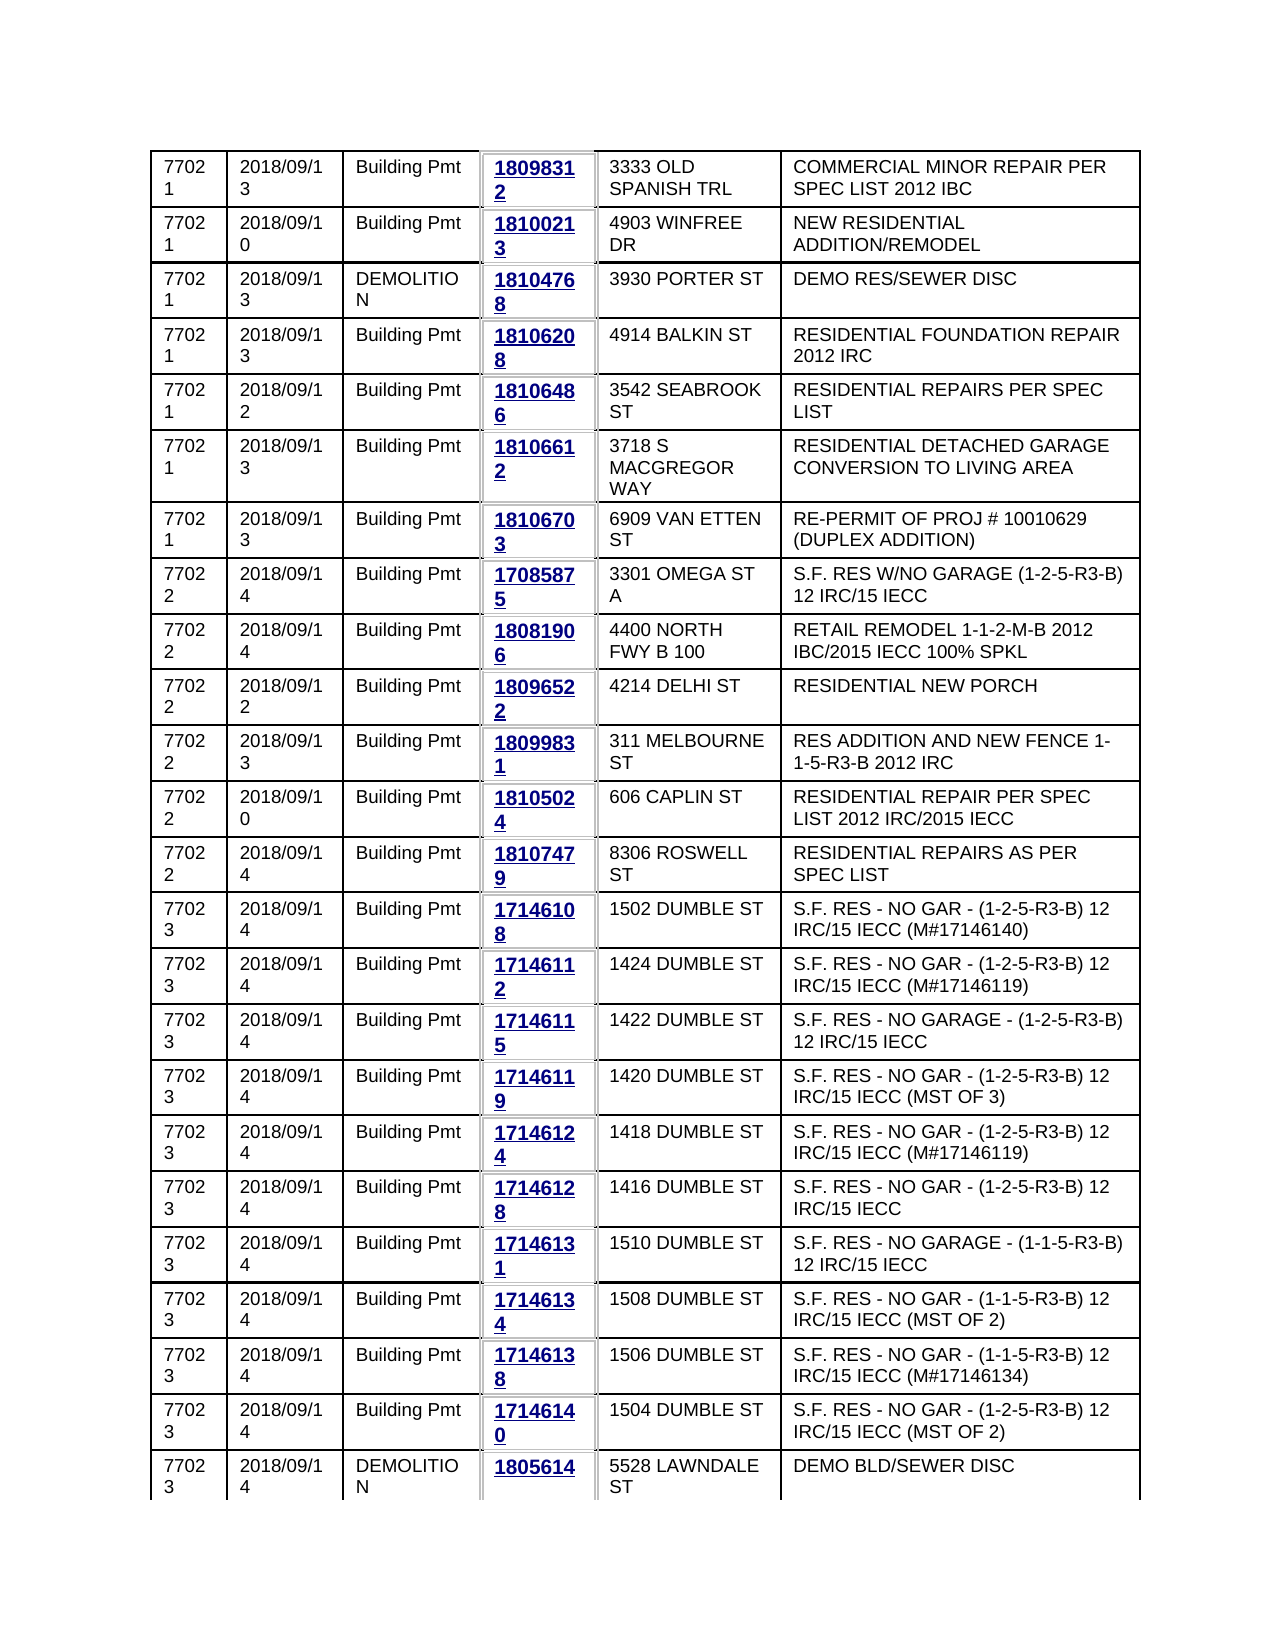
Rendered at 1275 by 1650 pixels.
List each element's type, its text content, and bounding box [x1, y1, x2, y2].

table_cell 1422 DUMBLE ST [599, 1005, 780, 1058]
table_cell 77021 [152, 431, 226, 501]
table_cell 2018/09/10 [228, 782, 342, 836]
table_cell 77021 [152, 264, 226, 317]
table_cell 77022 [152, 615, 226, 668]
table_cell Building Pmt [344, 1339, 479, 1393]
table_cell Building Pmt [344, 1228, 479, 1281]
table_cell Building Pmt [344, 670, 479, 724]
table_cell 3333 OLD SPANISH TRL [599, 152, 780, 206]
table_cell 17146119 [484, 1063, 594, 1114]
table_cell 2018/09/14 [228, 949, 342, 1003]
table_cell Building Pmt [344, 375, 479, 429]
table_cell 77023 [152, 1061, 226, 1114]
table_cell Building Pmt [344, 949, 479, 1003]
table_cell 17146134 [484, 1286, 594, 1337]
table_cell 77022 [152, 838, 226, 891]
table_cell 17146112 [484, 952, 594, 1003]
table_cell 1416 DUMBLE ST [599, 1172, 780, 1226]
table_cell 2018/09/14 [228, 1228, 342, 1281]
table_cell 3930 PORTER ST [599, 264, 780, 317]
table_cell 1508 DUMBLE ST [599, 1284, 780, 1337]
table_cell 2018/09/13 [228, 319, 342, 373]
table_cell Building Pmt [344, 431, 479, 501]
table_cell 2018/09/13 [228, 726, 342, 780]
table_cell Building Pmt [344, 893, 479, 947]
table_cell 77022 [152, 670, 226, 724]
table_cell S.F. RES - NO GAR - (1-2-5-R3-B) 12 IRC/15 IECC (MST OF 3) [782, 1061, 1139, 1114]
table_cell 2018/09/13 [228, 431, 342, 501]
table_cell 77023 [152, 893, 226, 947]
table_cell S.F. RES W/NO GARAGE (1-2-5-R3-B) 12 IRC/15 IECC [782, 559, 1139, 613]
table_cell RESIDENTIAL REPAIRS PER SPEC LIST [782, 375, 1139, 429]
table_cell 77023 [152, 1395, 226, 1448]
table_cell 2018/09/14 [228, 615, 342, 668]
table_cell 2018/09/14 [228, 1284, 342, 1337]
table_cell 2018/09/10 [228, 208, 342, 261]
table_cell 17146124 [484, 1119, 594, 1170]
table_cell 1418 DUMBLE ST [599, 1116, 780, 1170]
table_cell 8306 ROSWELL ST [599, 838, 780, 891]
table_cell 2018/09/14 [228, 1339, 342, 1393]
table_cell Building Pmt [344, 559, 479, 613]
table_cell 77022 [152, 782, 226, 836]
table_cell 606 CAPLIN ST [599, 782, 780, 836]
table_cell 17146140 [484, 1398, 594, 1448]
table_cell 18096522 [484, 673, 594, 724]
table_cell S.F. RES - NO GAR - (1-2-5-R3-B) 12 IRC/15 IECC (M#17146119) [782, 1116, 1139, 1170]
table_cell 1424 DUMBLE ST [599, 949, 780, 1003]
table_cell 1510 DUMBLE ST [599, 1228, 780, 1281]
table_cell 77023 [152, 1228, 226, 1281]
table_cell S.F. RES - NO GAR - (1-1-5-R3-B) 12 IRC/15 IECC (MST OF 2) [782, 1284, 1139, 1337]
table_cell S.F. RES - NO GARAGE - (1-2-5-R3-B) 12 IRC/15 IECC [782, 1005, 1139, 1058]
table_cell 2018/09/14 [228, 1395, 342, 1448]
table_cell 2018/09/14 [228, 1172, 342, 1226]
table_cell 2018/09/14 [228, 559, 342, 613]
table_cell 18099831 [484, 729, 594, 780]
table_cell 2018/09/13 [228, 152, 342, 206]
table_cell RE-PERMIT OF PROJ # 10010629 (DUPLEX ADDITION) [782, 503, 1139, 557]
table_cell 3301 OMEGA ST A [599, 559, 780, 613]
table_cell 17146115 [484, 1007, 594, 1058]
table_cell 18105024 [484, 785, 594, 836]
table_cell Building Pmt [344, 615, 479, 668]
table_cell 2018/09/14 [228, 1451, 342, 1499]
table_cell 18098312 [484, 155, 594, 206]
table_cell Building Pmt [344, 1395, 479, 1448]
table_cell 77022 [152, 559, 226, 613]
table_cell DEMOLITION [344, 264, 479, 317]
table_cell Building Pmt [344, 838, 479, 891]
table_cell 3542 SEABROOK ST [599, 375, 780, 429]
table_cell 77023 [152, 1172, 226, 1226]
table_cell 77021 [152, 503, 226, 557]
table_cell 77023 [152, 1339, 226, 1393]
table_cell 17146128 [484, 1175, 594, 1226]
table_cell 18106486 [484, 378, 594, 429]
table_cell S.F. RES - NO GAR - (1-1-5-R3-B) 12 IRC/15 IECC (M#17146134) [782, 1339, 1139, 1393]
table_cell 77023 [152, 1284, 226, 1337]
table_cell DEMOLITION [344, 1451, 479, 1499]
table_cell 2018/09/12 [228, 375, 342, 429]
table_cell S.F. RES - NO GAR - (1-2-5-R3-B) 12 IRC/15 IECC (M#17146119) [782, 949, 1139, 1003]
table_cell 77021 [152, 319, 226, 373]
table_cell 77021 [152, 375, 226, 429]
table_cell S.F. RES - NO GAR - (1-2-5-R3-B) 12 IRC/15 IECC (MST OF 2) [782, 1395, 1139, 1448]
table_cell 4214 DELHI ST [599, 670, 780, 724]
table_cell Building Pmt [344, 1061, 479, 1114]
table_cell 4914 BALKIN ST [599, 319, 780, 373]
table_cell 3718 S MACGREGOR WAY [599, 431, 780, 501]
table_cell Building Pmt [344, 1172, 479, 1226]
table_cell 6909 VAN ETTEN ST [599, 503, 780, 557]
table_cell 18056141 [484, 1453, 594, 1499]
table_cell 18106612 [484, 433, 594, 501]
table_cell RESIDENTIAL DETACHED GARAGE CONVERSION TO LIVING AREA [782, 431, 1139, 501]
table_cell 2018/09/14 [228, 893, 342, 947]
table_cell 77021 [152, 208, 226, 261]
table_cell 18107479 [484, 840, 594, 891]
table_cell S.F. RES - NO GARAGE - (1-1-5-R3-B) 12 IRC/15 IECC [782, 1228, 1139, 1281]
table_cell Building Pmt [344, 726, 479, 780]
table_cell NEW RESIDENTIAL ADDITION/REMODEL [782, 208, 1139, 261]
table_cell 2018/09/13 [228, 503, 342, 557]
table_cell 77021 [152, 152, 226, 206]
table_cell Building Pmt [344, 208, 479, 261]
table_cell 4400 NORTH FWY B 100 [599, 615, 780, 668]
table_cell 18104768 [484, 266, 594, 317]
table_cell RESIDENTIAL REPAIR PER SPEC LIST 2012 IRC/2015 IECC [782, 782, 1139, 836]
table_cell 5528 LAWNDALE ST [599, 1451, 780, 1499]
table_cell Building Pmt [344, 782, 479, 836]
table_cell DEMO BLD/SEWER DISC [782, 1451, 1139, 1499]
table_cell RESIDENTIAL REPAIRS AS PER SPEC LIST [782, 838, 1139, 891]
table_cell 4903 WINFREE DR [599, 208, 780, 261]
table_cell 1506 DUMBLE ST [599, 1339, 780, 1393]
table_cell 77023 [152, 949, 226, 1003]
table_cell 17146138 [484, 1342, 594, 1393]
table_cell Building Pmt [344, 152, 479, 206]
table_cell 77023 [152, 1005, 226, 1058]
table_cell 17146131 [484, 1230, 594, 1281]
table_cell 1504 DUMBLE ST [599, 1395, 780, 1448]
table_cell Building Pmt [344, 503, 479, 557]
table_cell 2018/09/14 [228, 1116, 342, 1170]
table_cell 18100213 [484, 211, 594, 261]
table_cell 2018/09/14 [228, 1061, 342, 1114]
table_cell RETAIL REMODEL 1-1-2-M-B 2012 IBC/2015 IECC 100% SPKL [782, 615, 1139, 668]
table_cell 1502 DUMBLE ST [599, 893, 780, 947]
table_cell 18081906 [484, 617, 594, 668]
table_cell 18106703 [484, 506, 594, 557]
table_cell S.F. RES - NO GAR - (1-2-5-R3-B) 12 IRC/15 IECC (M#17146140) [782, 893, 1139, 947]
table_cell RESIDENTIAL NEW PORCH [782, 670, 1139, 724]
table_cell 77023 [152, 1451, 226, 1499]
table_cell 2018/09/12 [228, 670, 342, 724]
table_cell Building Pmt [344, 319, 479, 373]
table_cell 17146108 [484, 896, 594, 947]
table_cell 77023 [152, 1116, 226, 1170]
table_cell RESIDENTIAL FOUNDATION REPAIR 2012 IRC [782, 319, 1139, 373]
table_cell Building Pmt [344, 1284, 479, 1337]
table_cell 2018/09/14 [228, 1005, 342, 1058]
table_cell 77022 [152, 726, 226, 780]
table_cell 311 MELBOURNE ST [599, 726, 780, 780]
table_cell 18106208 [484, 322, 594, 373]
table_cell 2018/09/14 [228, 838, 342, 891]
table_cell COMMERCIAL MINOR REPAIR PER SPEC LIST 2012 IBC [782, 152, 1139, 206]
table_cell 1420 DUMBLE ST [599, 1061, 780, 1114]
table_cell Building Pmt [344, 1005, 479, 1058]
table_cell 17085875 [484, 562, 594, 613]
table_cell S.F. RES - NO GAR - (1-2-5-R3-B) 12 IRC/15 IECC [782, 1172, 1139, 1226]
table_cell Building Pmt [344, 1116, 479, 1170]
table_cell 2018/09/13 [228, 264, 342, 317]
table_cell RES ADDITION AND NEW FENCE 1-1-5-R3-B 2012 IRC [782, 726, 1139, 780]
table_cell DEMO RES/SEWER DISC [782, 264, 1139, 317]
